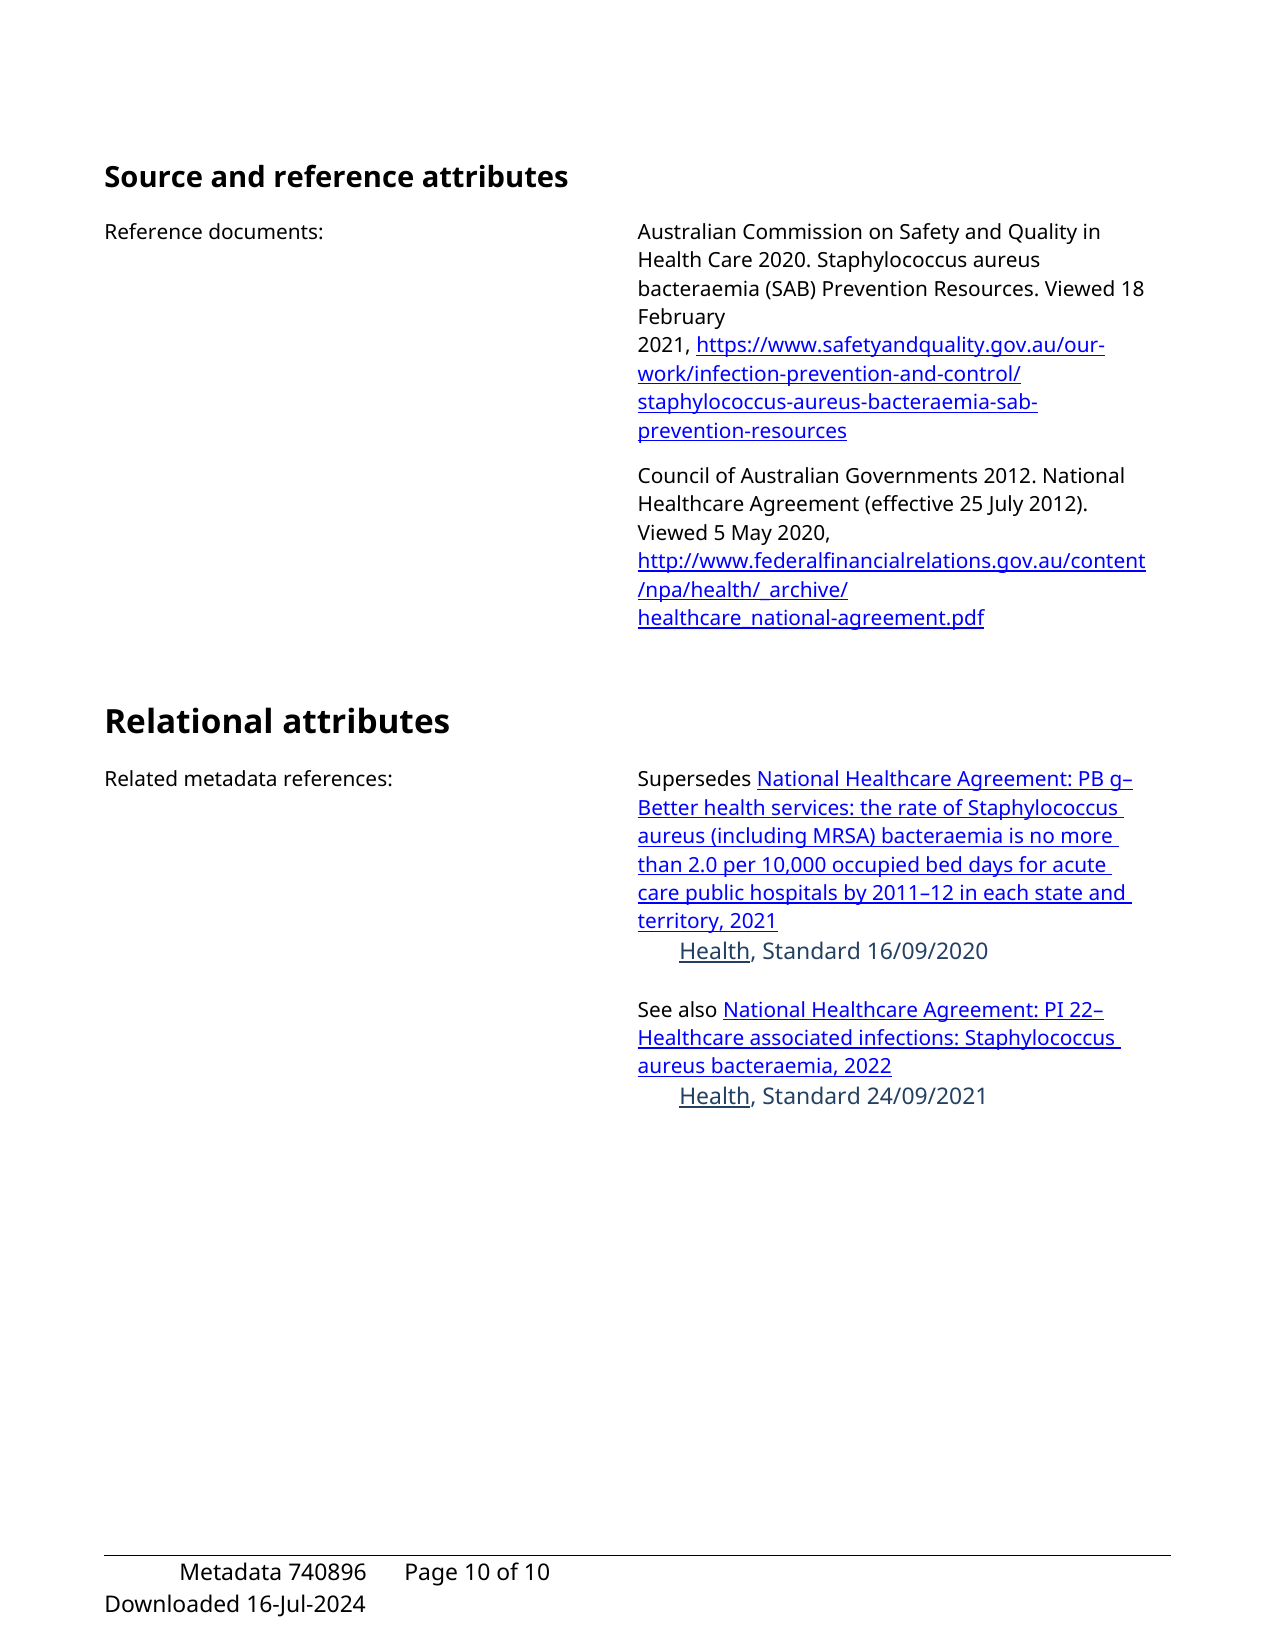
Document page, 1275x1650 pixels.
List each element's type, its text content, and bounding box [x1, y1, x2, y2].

table_cell Source and reference attributes [93, 110, 1159, 206]
table_cell Related metadata references: [93, 754, 626, 1179]
table_cell Relational attributes [93, 642, 1159, 754]
table_cell Reference documents: [93, 206, 626, 642]
table_cell Australian Commission on Safety and Quality in Health Care 2020. Staphylococcus aureus bacteraemia (SAB) Prevention Resources. Viewed 18 February 2021, https://www.safetyandquality.gov.au/our-work/infection-prevention-and-control/staphylococcus-aureus-bacteraemia-sab-prevention-resources Council of Australian Governments 2012. National Healthcare Agreement (effective 25 July 2012). Viewed 5 May 2020, http://www.federalfinancialrelations.gov.au/content/npa/health/_archive/ healthcare_national-agreement.pdf [626, 206, 1159, 642]
